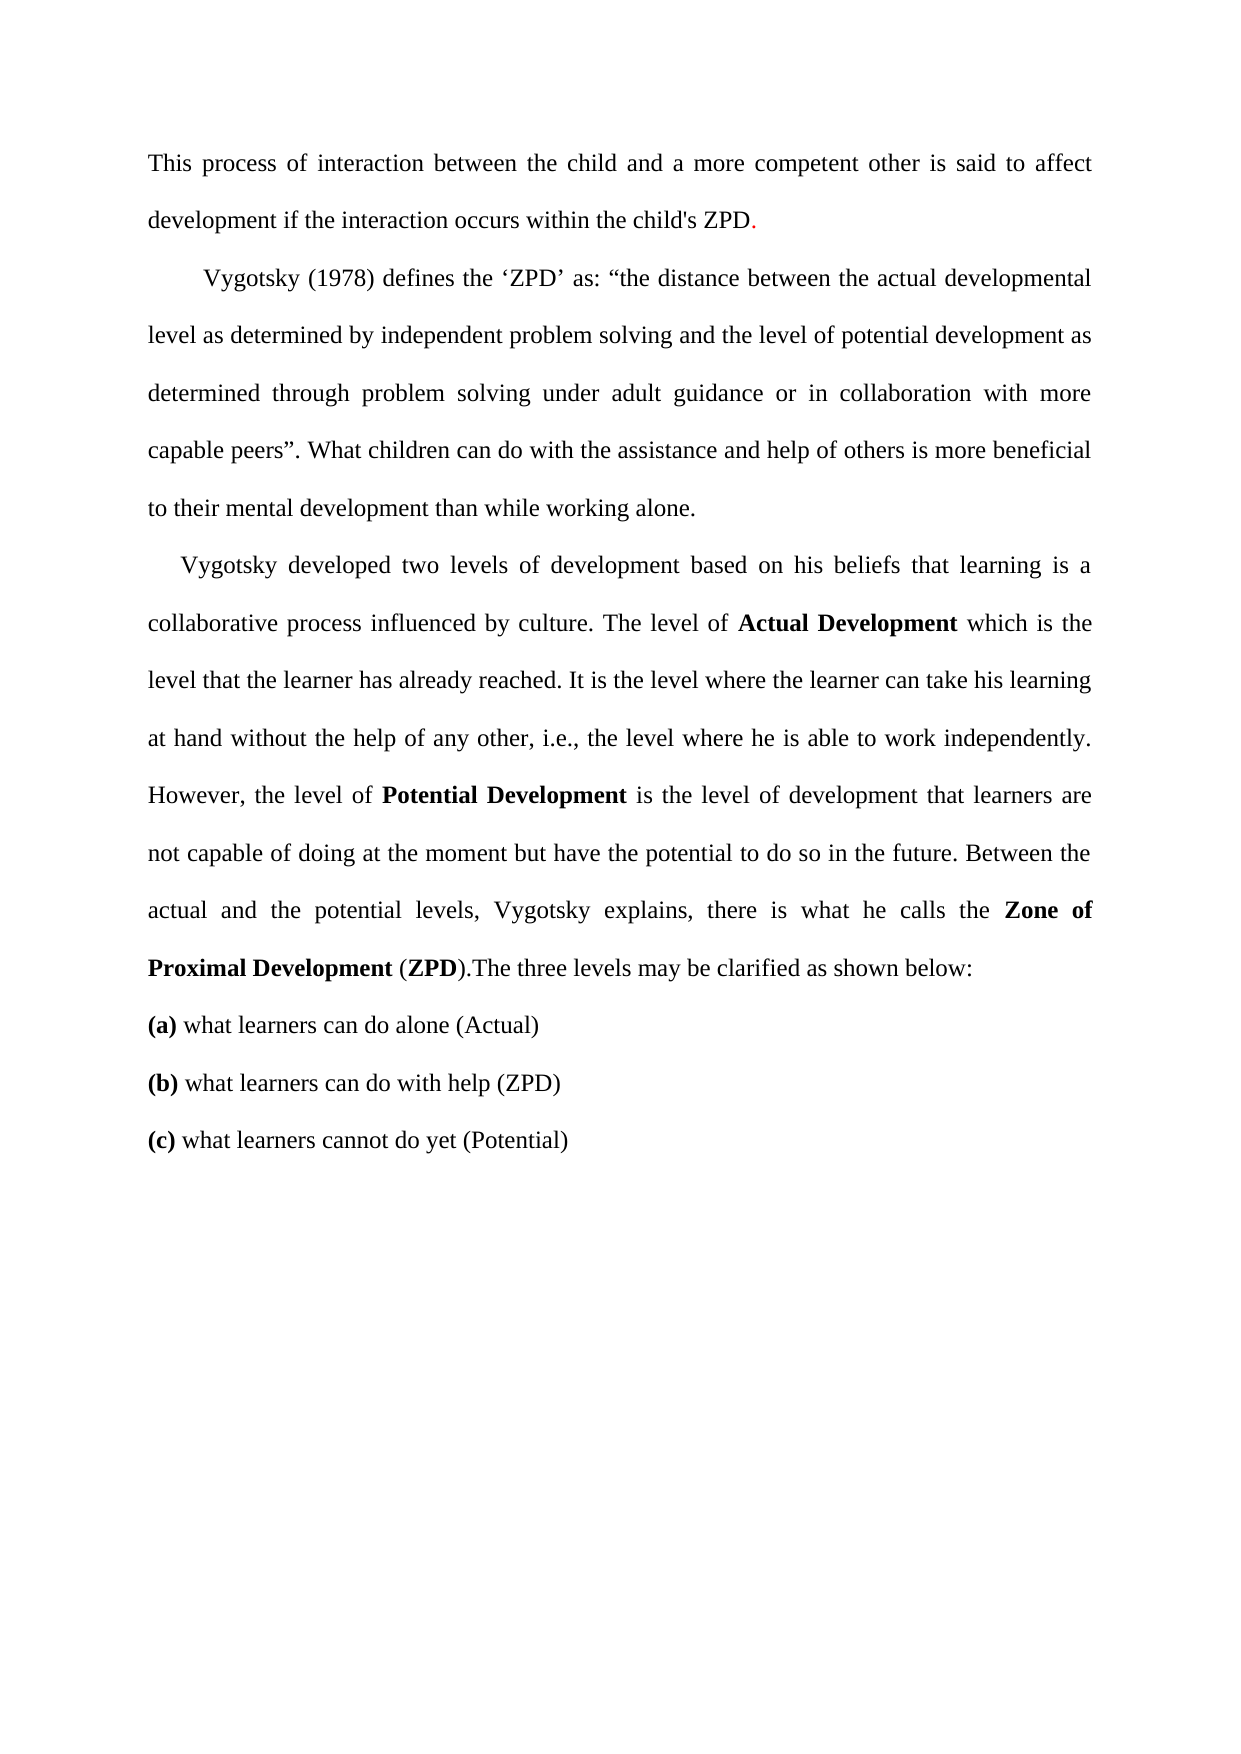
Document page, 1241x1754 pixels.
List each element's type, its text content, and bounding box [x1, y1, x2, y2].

text This process of interaction between the child and a more competent other is said to affect development if the interaction occurs within the child's ZPD. [148, 148, 1093, 234]
text (a) what learners can do alone (Actual) [148, 1010, 1093, 1039]
text Vygotsky (1978) defines the ‘ZPD’ as: “the distance between the actual developmental level as determined by independent problem solving and the level of potential development as determined through problem solving under adult guidance or in collaboration with more capable peers”. What children can do with the assistance and help of others is more beneficial to their mental development than while working alone. [148, 263, 1093, 521]
text (c) what learners cannot do yet (Potential) [148, 1125, 1093, 1154]
text Vygotsky developed two levels of development based on his beliefs that learning is a collaborative process influenced by culture. The level of Actual Development which is the level that the learner has already reached. It is the level where the learner can take his learning at hand without the help of any other, i.e., the level where he is able to work independently. However, the level of Potential Development is the level of development that learners are not capable of doing at the moment but have the potential to do so in the future. Between the actual and the potential levels, Vygotsky explains, there is what he calls the Zone of Proximal Development (ZPD).The three levels may be clarified as shown below: [148, 550, 1093, 981]
text (b) what learners can do with help (ZPD) [148, 1068, 1093, 1096]
